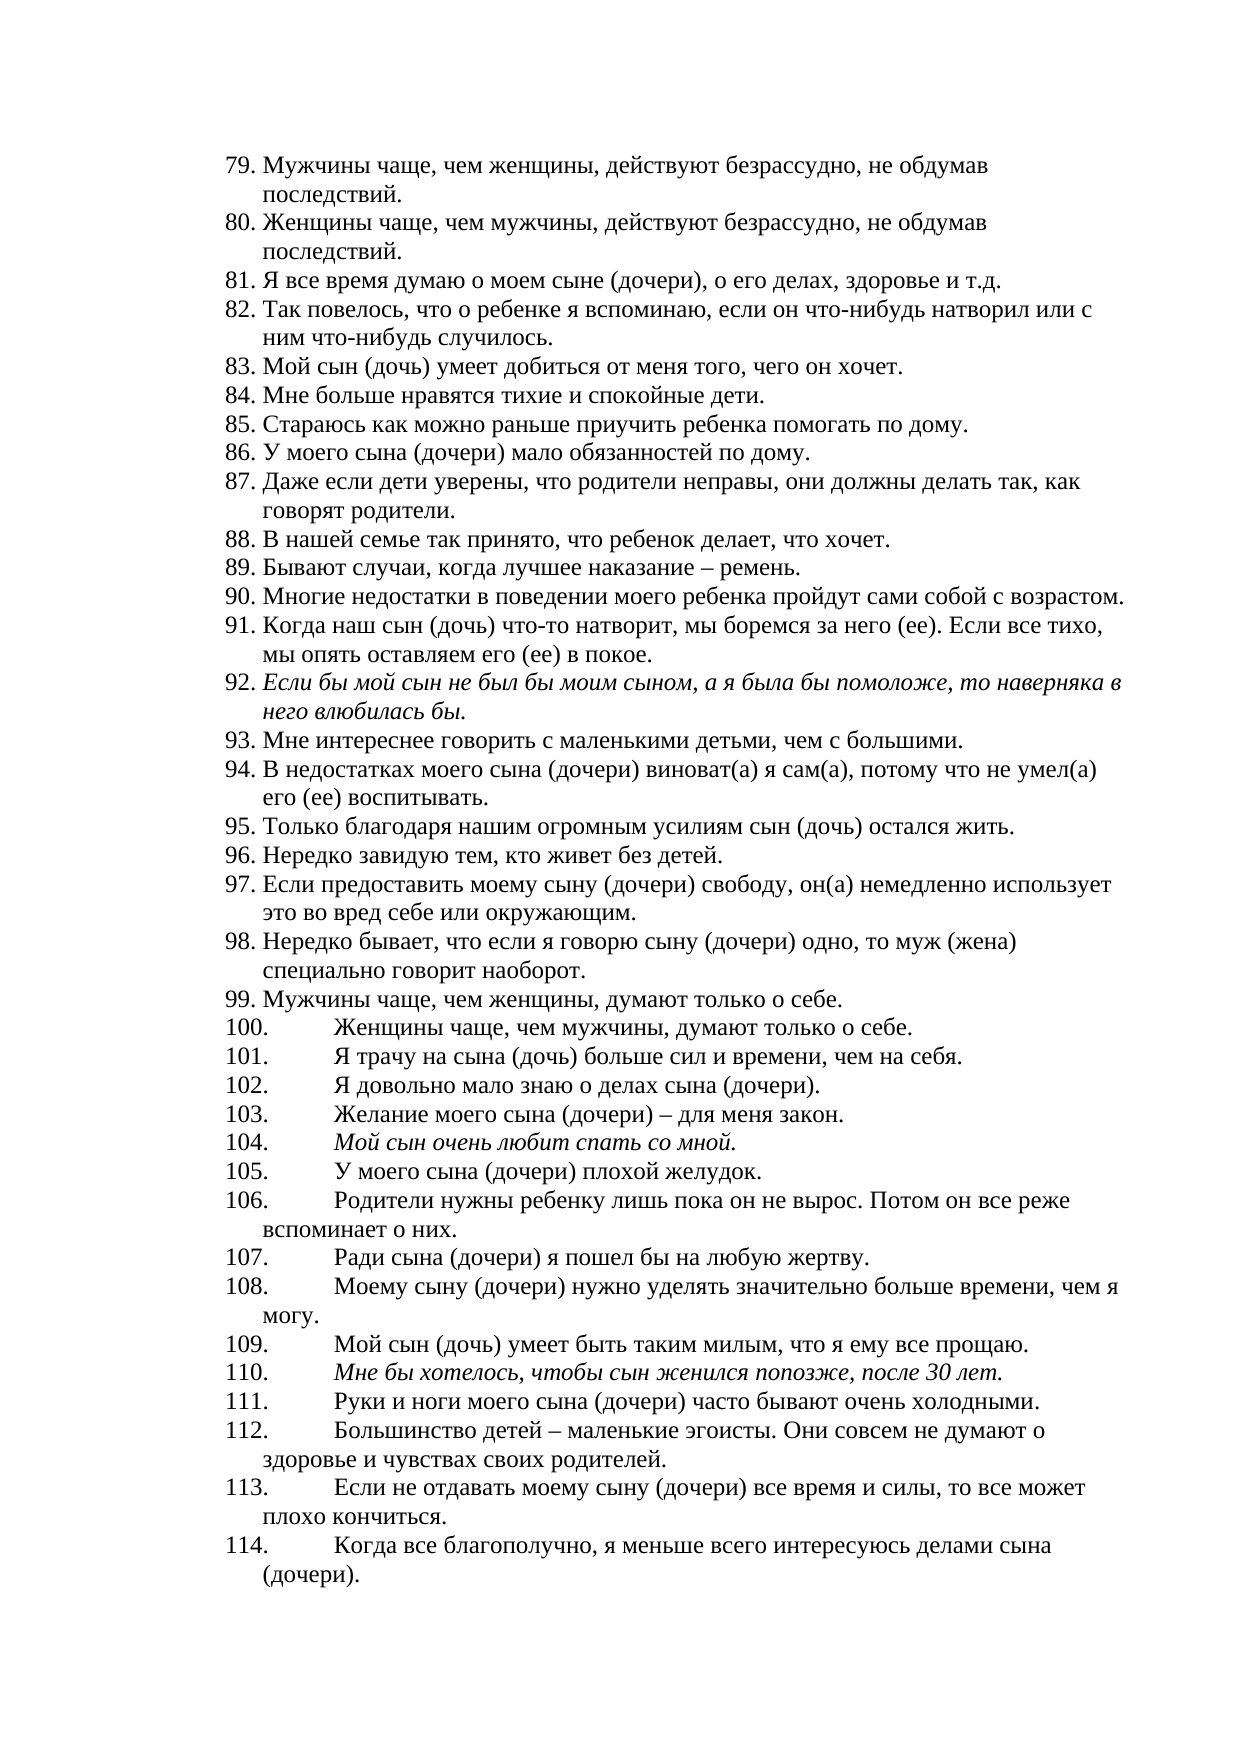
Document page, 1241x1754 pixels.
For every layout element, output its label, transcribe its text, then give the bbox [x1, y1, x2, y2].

list Мне больше нравятся тихие и спокойные дети. [225, 380, 1128, 409]
list Если не отдавать моему сыну (дочери) все время и силы, то все может плохо кончиться. [225, 1472, 1128, 1530]
list Руки и ноги моего сына (дочери) часто бывают очень холодными. [225, 1386, 1128, 1415]
list Мужчины чаще, чем женщины, действуют безрассудно, не обдумав последствий. [225, 150, 1128, 207]
list У моего сына (дочери) мало обязанностей по дому. [225, 437, 1128, 466]
list Мне бы хотелось, чтобы сын женился попозже, после 30 лет. [225, 1357, 1128, 1386]
list Когда все благополучно, я меньше всего интересуюсь делами сына (дочери). [225, 1530, 1128, 1587]
list В недостатках моего сына (дочери) виноват(а) я сам(а), потому что не умел(а) его (ее) воспитывать. [225, 754, 1128, 811]
list Родители нужны ребенку лишь пока он не вырос. Потом он все реже вспоминает о них. [225, 1185, 1128, 1242]
list Женщины чаще, чем мужчины, действуют безрассудно, не обдумав последствий. [225, 207, 1128, 265]
list Когда наш сын (дочь) что-то натворит, мы боремся за него (ее). Если все тихо, мы опять оставляем его (ее) в покое. [225, 610, 1128, 667]
list Так повелось, что о ребенке я вспоминаю, если он что-нибудь натворил или с ним что-нибудь случилось. [225, 294, 1128, 351]
list Я довольно мало знаю о делах сына (дочери). [225, 1070, 1128, 1099]
list Нередко завидую тем, кто живет без детей. [225, 840, 1128, 869]
list Женщины чаще, чем мужчины, думают только о себе. [225, 1012, 1128, 1041]
list Стараюсь как можно раньше приучить ребенка помогать по дому. [225, 409, 1128, 437]
list Нередко бывает, что если я говорю сыну (дочери) одно, то муж (жена) специально говорит наоборот. [225, 926, 1128, 984]
list Мой сын (дочь) умеет добиться от меня того, чего он хочет. [225, 351, 1128, 380]
list Мой сын очень любит спать со мной. [225, 1127, 1128, 1156]
list Если предоставить моему сыну (дочери) свободу, он(а) немедленно использует это во вред себе или окружающим. [225, 869, 1128, 926]
list Я трачу на сына (дочь) больше сил и времени, чем на себя. [225, 1041, 1128, 1070]
list Ради сына (дочери) я пошел бы на любую жертву. [225, 1242, 1128, 1271]
list В нашей семье так принято, что ребенок делает, что хочет. [225, 524, 1128, 552]
list Я все время думаю о моем сыне (дочери), о его делах, здоровье и т.д. [225, 265, 1128, 294]
list Желание моего сына (дочери) – для меня закон. [225, 1099, 1128, 1127]
list Только благодаря нашим огромным усилиям сын (дочь) остался жить. [225, 811, 1128, 840]
list Мне интереснее говорить с маленькими детьми, чем с большими. [225, 725, 1128, 754]
list Бывают случаи, когда лучшее наказание – ремень. [225, 552, 1128, 581]
list Многие недостатки в поведении моего ребенка пройдут сами собой с возрастом. [225, 581, 1128, 610]
list Моему сыну (дочери) нужно уделять значительно больше времени, чем я могу. [225, 1271, 1128, 1329]
list Большинство детей – маленькие эгоисты. Они совсем не думают о здоровье и чувствах своих родителей. [225, 1415, 1128, 1472]
list Мой сын (дочь) умеет быть таким милым, что я ему все прощаю. [225, 1329, 1128, 1357]
list У моего сына (дочери) плохой желудок. [225, 1156, 1128, 1185]
list Мужчины чаще, чем женщины, думают только о себе. [225, 984, 1128, 1012]
list Если бы мой сын не был бы моим сыном, а я была бы помоложе, то наверняка в него влюбилась бы. [225, 667, 1128, 725]
list Даже если дети уверены, что родители неправы, они должны делать так, как говорят родители. [225, 466, 1128, 524]
